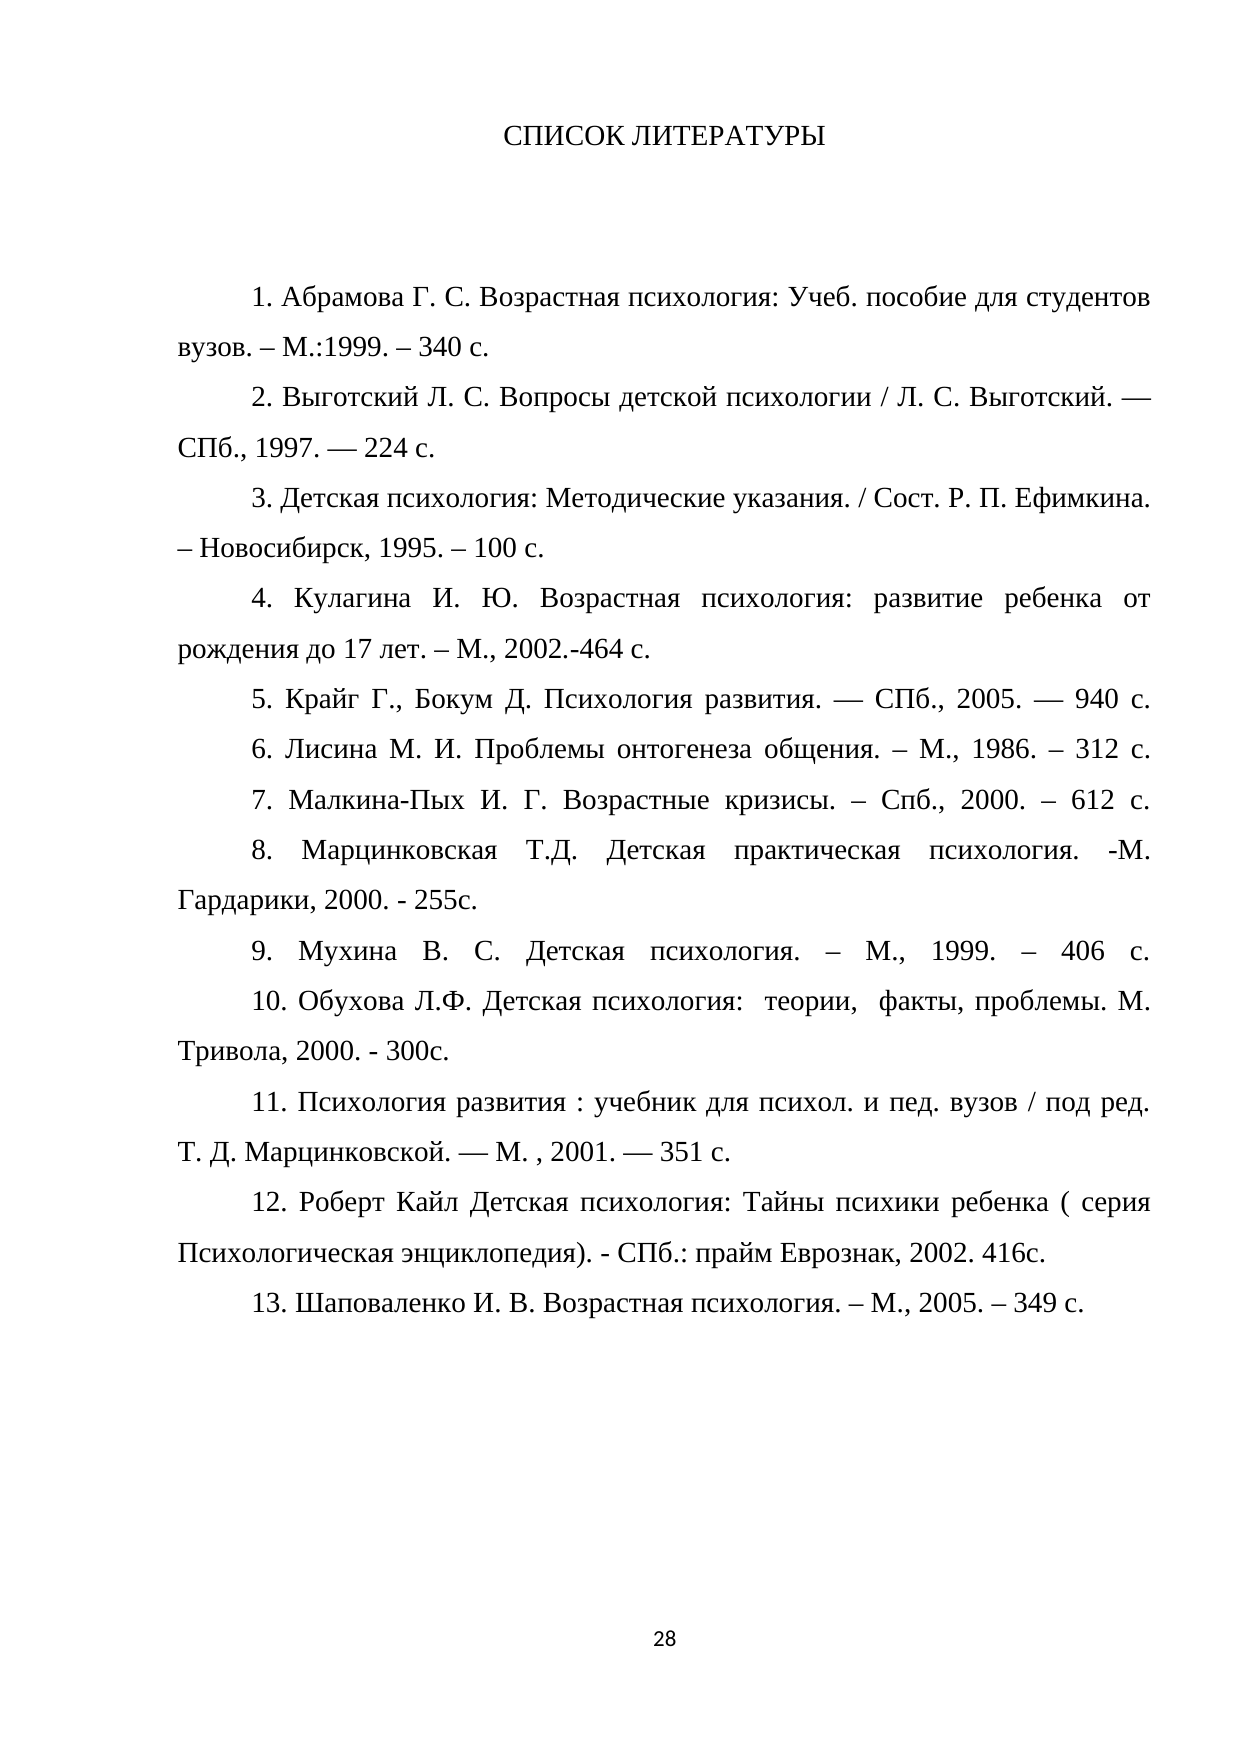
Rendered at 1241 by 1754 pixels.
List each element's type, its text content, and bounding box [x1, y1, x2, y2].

text СПИСОК ЛИТЕРАТУРЫ [177, 118, 1152, 244]
text 1. Абрамова Г. С. Возрастная психология: Учеб. пособие для студентов вузов. – М.:1999. – 340 с. 2. Выготский Л. С. Вопросы детской психологии / Л. С. Выготский. — СПб., 1997. — 224 с. 3. Детская психология: Методические указания. / Сост. Р. П. Ефимкина. – Новосибирск, 1995. – 100 с. 4. Кулагина И. Ю. Возрастная психология: развитие ребенка от рождения до 17 лет. – М., 2002.-464 с. 5. Крайг Г., Бокум Д. Психология развития. — СПб., 2005. — 940 с. 6. Лисина М. И. Проблемы онтогенеза общения. – М., 1986. – 312 с. 7. Малкина-Пых И. Г. Возрастные кризисы. – Спб., 2000. – 612 с. 8. Марцинковская Т.Д. Детская практическая психология. -М. Гардарики, 2000. - 255с. 9. Мухина В. С. Детская психология. – М., 1999. – 406 с. 10. Обухова Л.Ф. Детская психология: теории, факты, проблемы. М. Тривола, 2000. - 300с. 11. Психология развития : учебник для психол. и пед. вузов / под ред. Т. Д. Марцинковской. — М. , 2001. — 351 с. 12. Роберт Кайл Детская психология: Тайны психики ребенка ( серия Психологическая энциклопедия). - СПб.: прайм Еврознак, 2002. 416с. 13. Шаповаленко И. В. Возрастная психология. – М., 2005. – 349 с. [177, 312, 1152, 1318]
